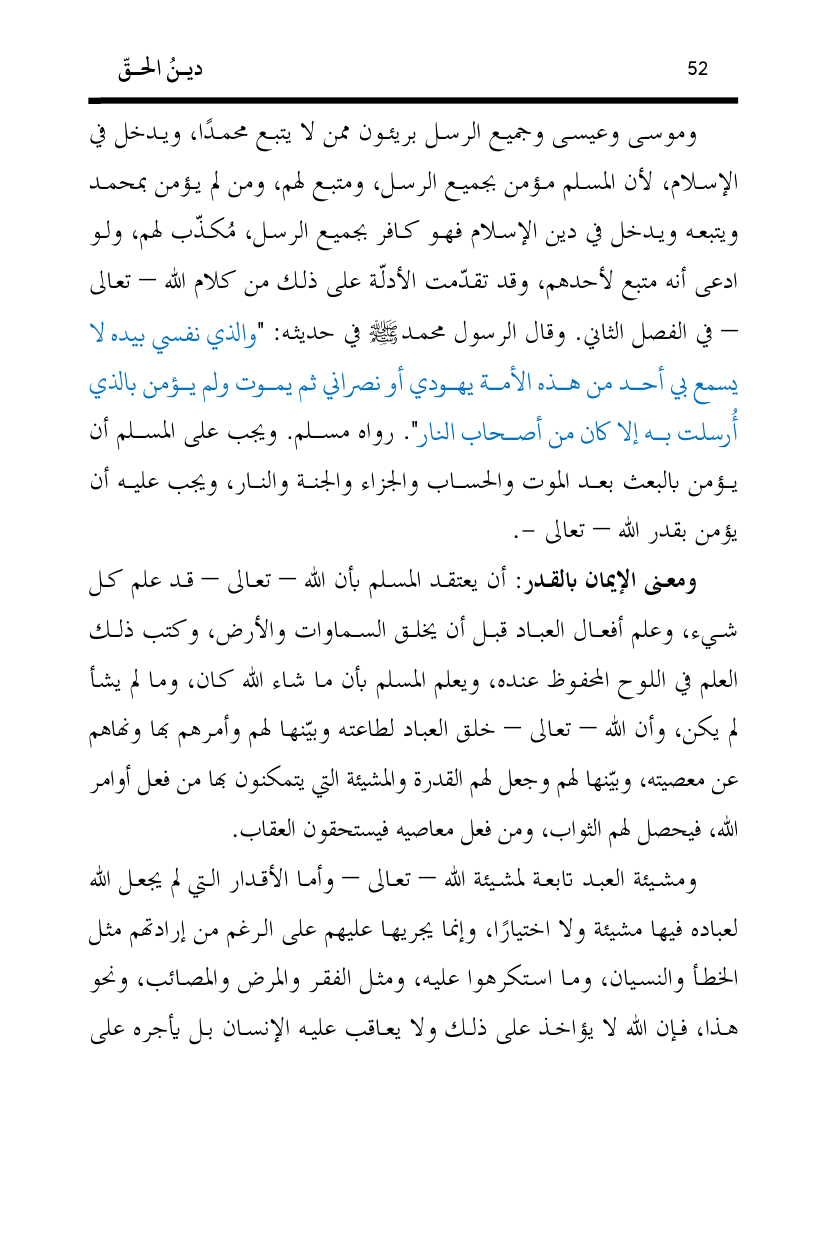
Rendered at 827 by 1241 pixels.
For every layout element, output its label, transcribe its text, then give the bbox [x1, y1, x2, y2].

text وموسى وعيسى وجميع الرسل بريئون ممن لا يتبع محمدًا، ويدخل في الإسلام، لأن المسلم مؤمن بجميع الرسل، ومتبع لهم، ومن لم يؤمن بمحمد ويتبعه ويدخل في دين الإسلام فهو كافر بجميع الرسل، مُكذّب لهم، ولو ادعى أنه متبع لأحدهم، وقد تقدّمت الأدلّة على ذلك من كلام الله – تعالى – في الفصل الثاني. وقال الرسول محمد ج في حديثه: "والذي نفسي بيده لا يسمع بي أحد من هذه الأمة يهودي أو نصراني ثم يموت ولم يؤمن بالذي أُرسلت به إلا كان من أصحاب النار". رواه مسلم. ويجب على المسلم أن يؤمن بالبعث بعد الموت والحساب والجزاء والجنة والنار، ويجب عليه أن يؤمن بقدر الله – تعالى -. [89, 108, 738, 556]
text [89, 855, 738, 1054]
text ومعنى الإيمان بالقدر: أن يعتقد المسلم بأن الله – تعالى – قد علم كل شيء، وعلم أفعال العباد قبل أن يخلق السماوات والأرض، وكتب ذلك العلم في اللوح المحفوظ عنده، ويعلم المسلم بأن ما شاء الله كان، وما لم يشأ لم يكن، وأن الله – تعالى – خلق العباد لطاعته وبيّنها لهم وأمرهم بها ونهاهم عن معصيته، وبيّنها لهم وجعل لهم القدرة والمشيئة التي يتمكنون بها من فعل أوامر الله، فيحصل لهم الثواب، ومن فعل معاصيه فيستحقون العقاب. [89, 556, 738, 855]
